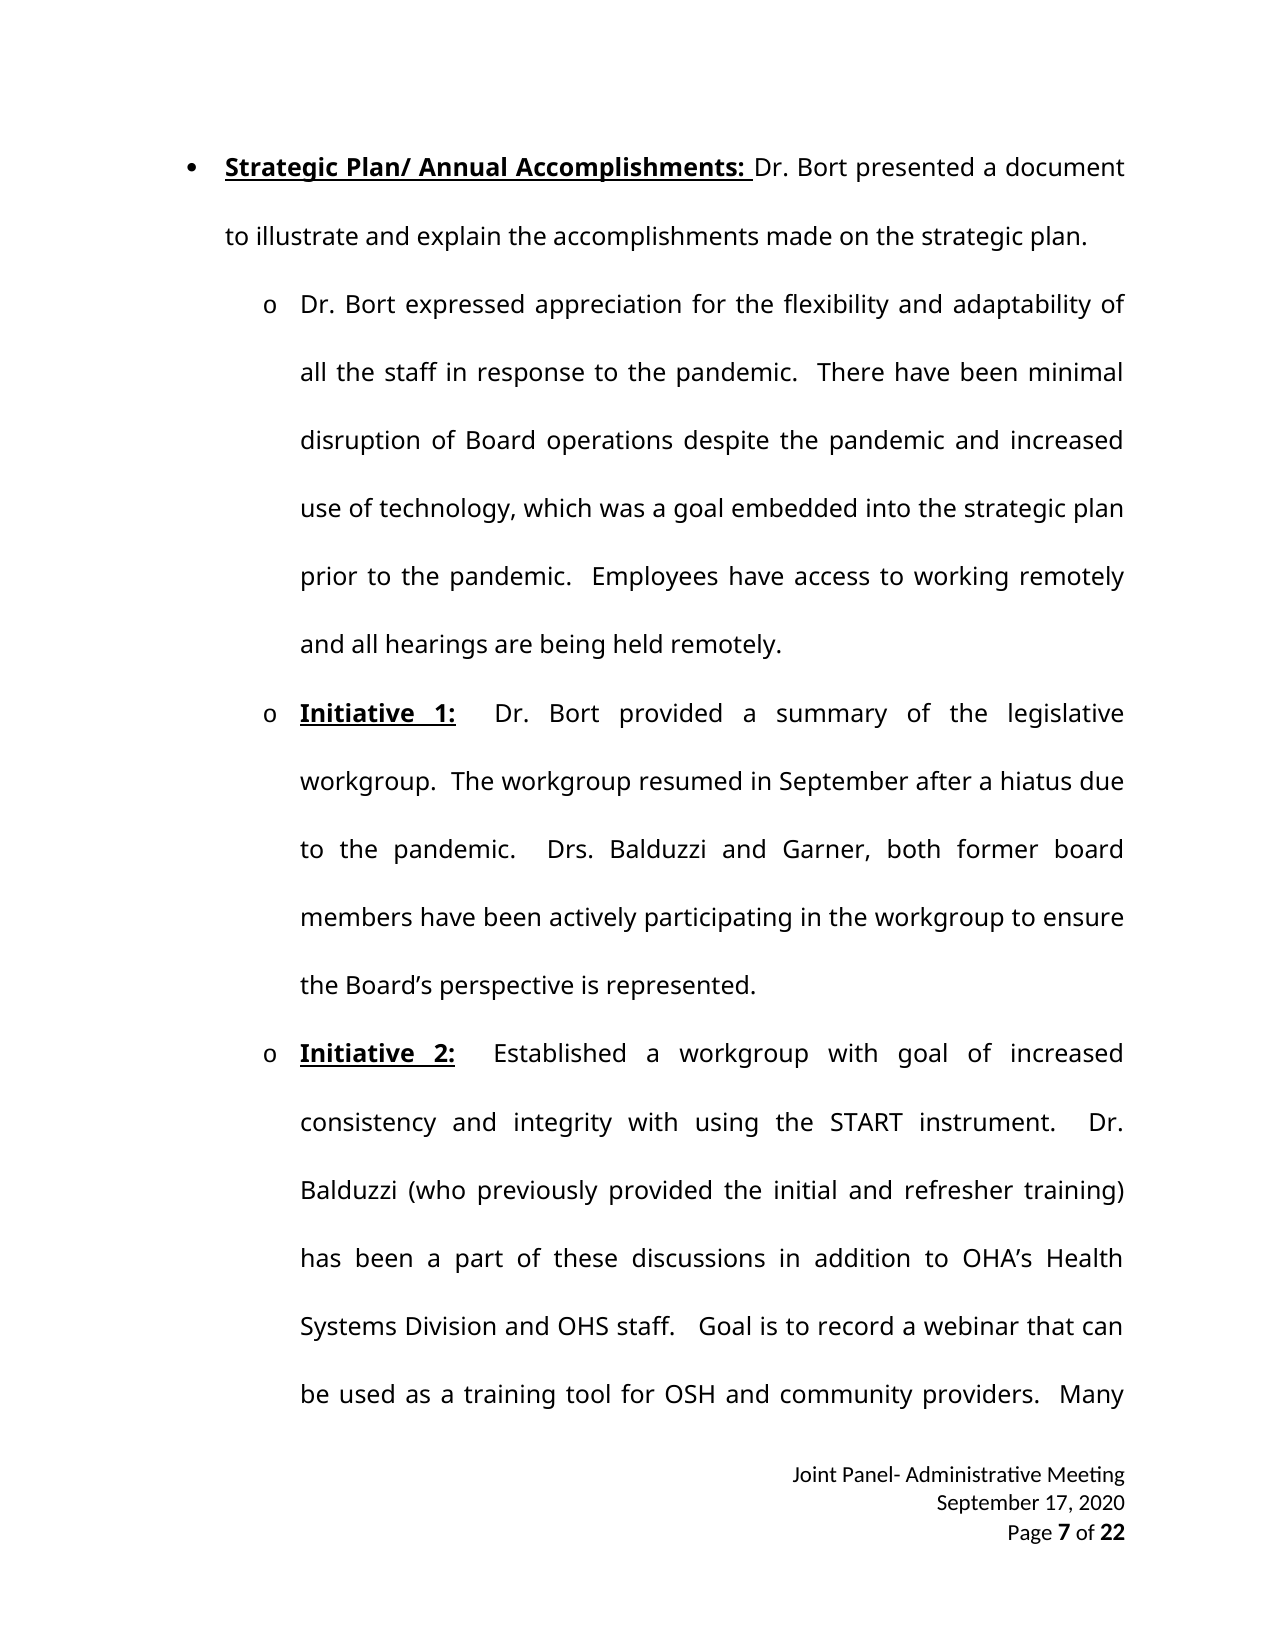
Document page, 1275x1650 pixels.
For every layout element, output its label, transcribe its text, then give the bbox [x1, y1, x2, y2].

list Dr. Bort expressed appreciation for the flexibility and adaptability of all the staff in response to the pandemic. There have been minimal disruption of Board operations despite the pandemic and increased use of technology, which was a goal embedded into the strategic plan prior to the pandemic. Employees have access to working remotely and all hearings are being held remotely. [262, 286, 1125, 661]
list Strategic Plan/ Annual Accomplishments: Dr. Bort presented a document to illustrate and explain the accomplishments made on the strategic plan. [187, 150, 1125, 252]
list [262, 1036, 1125, 1411]
list Initiative 1: Dr. Bort provided a summary of the legislative workgroup. The workgroup resumed in September after a hiatus due to the pandemic. Drs. Balduzzi and Garner, both former board members have been actively participating in the workgroup to ensure the Board’s perspective is represented. [262, 695, 1125, 1002]
